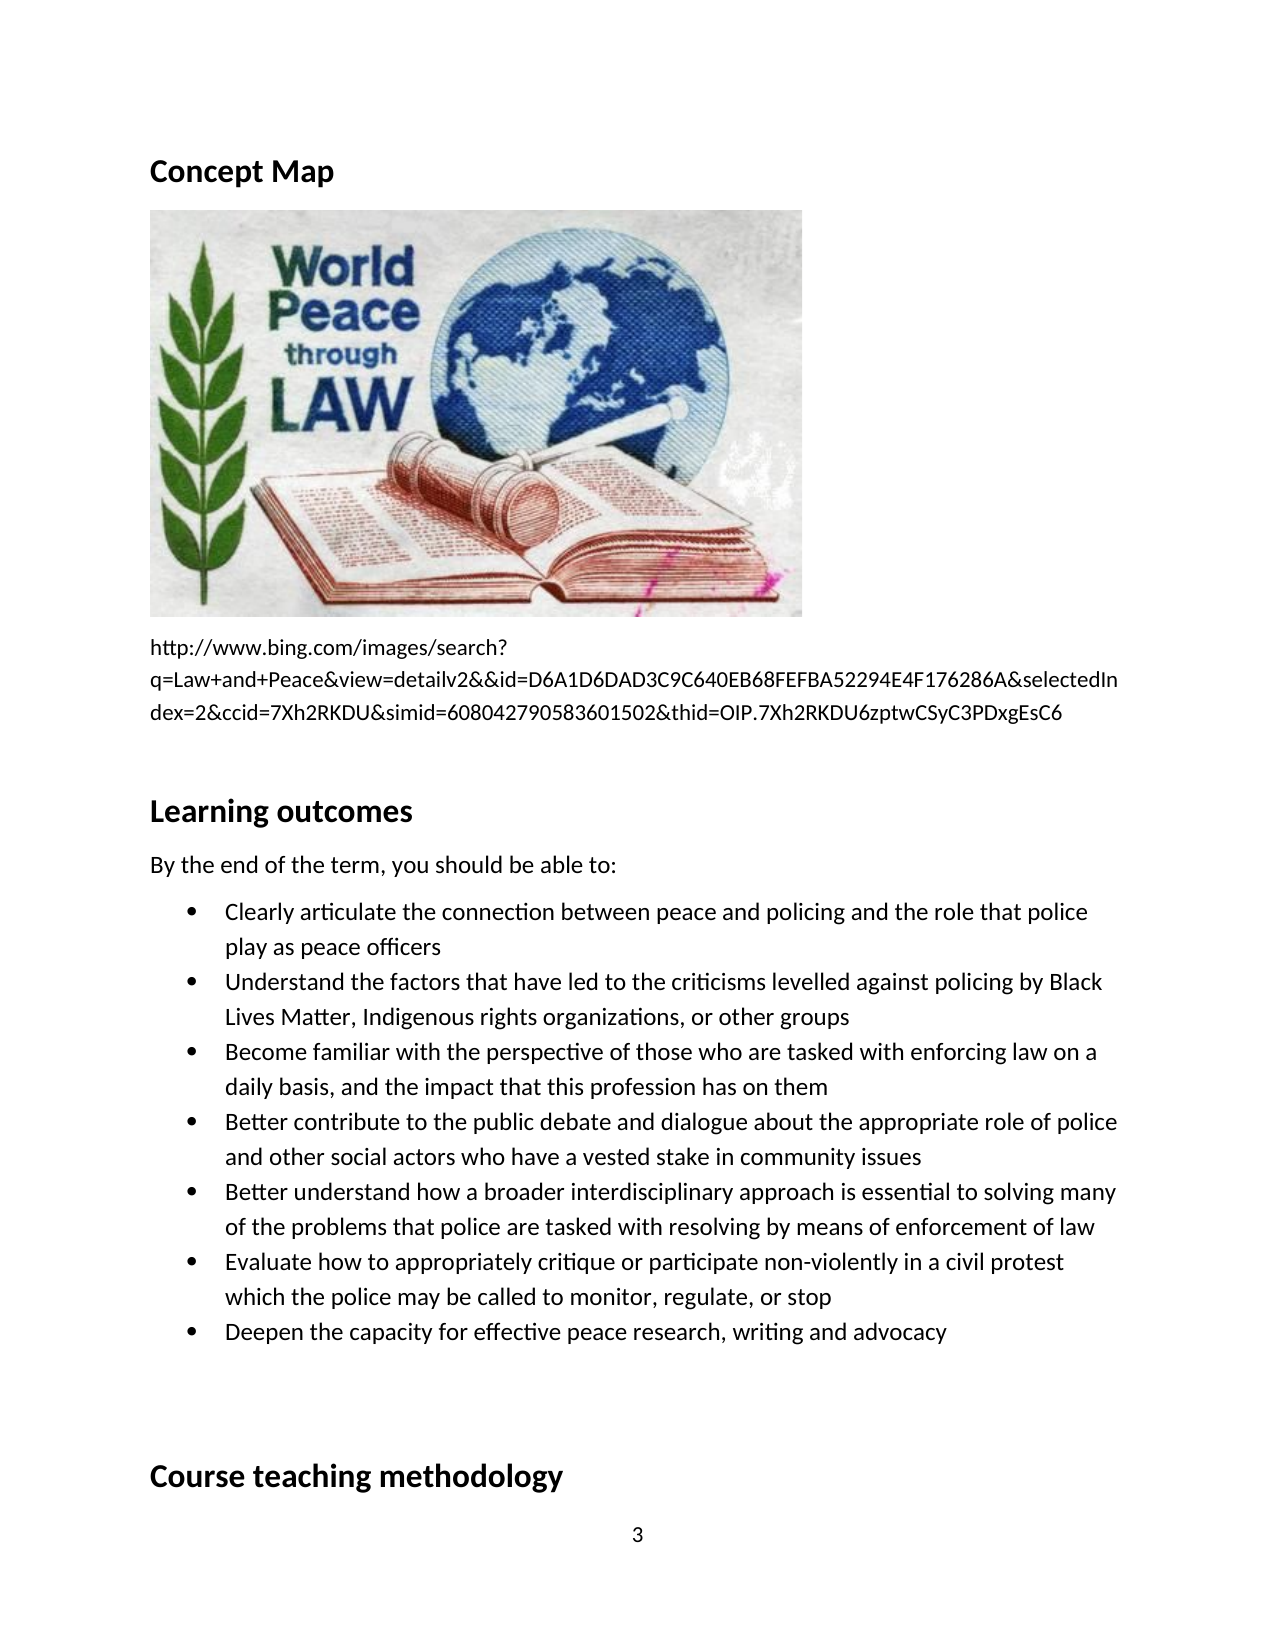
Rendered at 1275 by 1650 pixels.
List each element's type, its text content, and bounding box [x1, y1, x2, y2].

text Course teaching methodology [150, 1455, 1125, 1496]
list Better understand how a broader interdisciplinary approach is essential to solving many of the problems that police are tasked with resolving by means of enforcement of law [187, 1177, 1125, 1242]
list Clearly articulate the connection between peace and policing and the role that police play as peace officers [187, 897, 1125, 962]
list Become familiar with the perspective of those who are tasked with enforcing law on a daily basis, and the impact that this profession has on them [187, 1037, 1125, 1102]
text By the end of the term, you should be able to: [150, 849, 1125, 879]
picture [150, 210, 803, 617]
text http://www.bing.com/images/search?q=Law+and+Peace&view=detailv2&&id=D6A1D6DAD3C9C640EB68FEFBA52294E4F176286A&selectedIndex=2&ccid=7Xh2RKDU&simid=608042790583601502&thid=OIP.7Xh2RKDU6zptwCSyC3PDxgEsC6 [150, 633, 1125, 726]
list Deepen the capacity for effective peace research, writing and advocacy [187, 1317, 1125, 1379]
list Better contribute to the public debate and dialogue about the appropriate role of police and other social actors who have a vested stake in community issues [187, 1107, 1125, 1172]
list Evaluate how to appropriately critique or participate non-violently in a civil protest which the police may be called to monitor, regulate, or stop [187, 1247, 1125, 1312]
text Learning outcomes [150, 790, 1125, 831]
list Understand the factors that have led to the criticisms levelled against policing by Black Lives Matter, Indigenous rights organizations, or other groups [187, 967, 1125, 1032]
text Concept Map [150, 150, 1125, 191]
